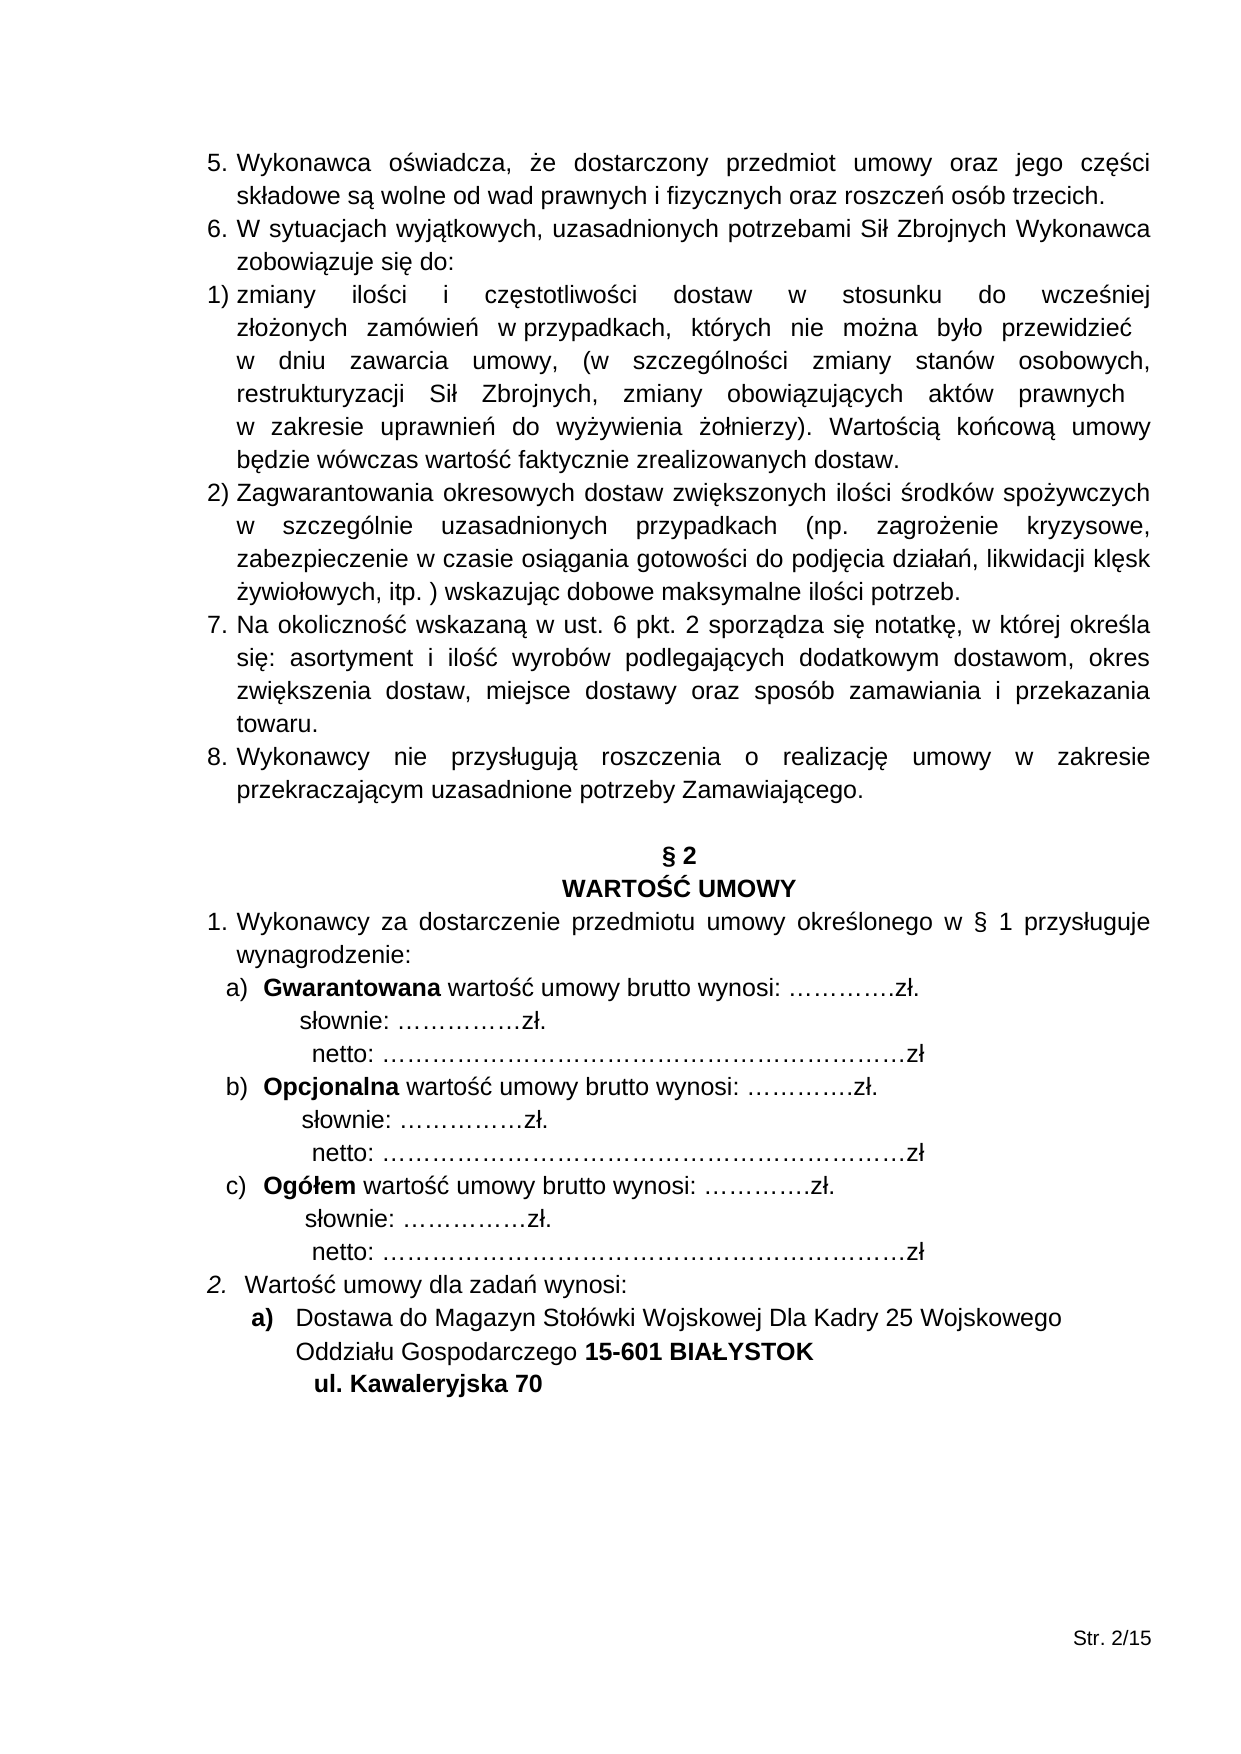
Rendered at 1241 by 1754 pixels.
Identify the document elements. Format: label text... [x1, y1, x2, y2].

list W sytuacjach wyjątkowych, uzasadnionych potrzebami Sił Zbrojnych Wykonawca zobowiązuje się do: [207, 214, 1152, 276]
list Gwarantowana wartość umowy brutto wynosi: ………….zł. [226, 973, 1152, 1002]
list Opcjonalna wartość umowy brutto wynosi: ………….zł. [226, 1072, 1152, 1101]
text § 2 [207, 841, 1152, 870]
list zmiany ilości i częstotliwości dostaw w stosunku do wcześniej złożonych zamówień w przypadkach, których nie można było przewidzieć w dniu zawarcia umowy, (w szczególności zmiany stanów osobowych, restrukturyzacji Sił Zbrojnych, zmiany obowiązujących aktów prawnych w zakresie uprawnień do wyżywienia żołnierzy). Wartością końcową umowy będzie wówczas wartość faktycznie zrealizowanych dostaw. [207, 280, 1152, 474]
text netto: ………………………………………………………zł [263, 1138, 1152, 1167]
text ul. Kawaleryjska 70 [251, 1369, 1152, 1398]
text netto: ………………………………………………………zł [263, 1237, 1152, 1266]
list Zagwarantowania okresowych dostaw zwiększonych ilości środków spożywczych w szczególnie uzasadnionych przypadkach (np. zagrożenie kryzysowe, zabezpieczenie w czasie osiągania gotowości do podjęcia działań, likwidacji klęsk żywiołowych, itp. ) wskazując dobowe maksymalne ilości potrzeb. [207, 478, 1152, 606]
list Ogółem wartość umowy brutto wynosi: ………….zł. [226, 1171, 1152, 1200]
list Na okoliczność wskazaną w ust. 6 pkt. 2 sporządza się notatkę, w której określa się: asortyment i ilość wyrobów podlegających dodatkowym dostawom, okres zwiększenia dostaw, miejsce dostawy oraz sposób zamawiania i przekazania towaru. [207, 610, 1152, 738]
text słownie: ……………zł. [263, 1204, 1152, 1233]
list Wykonawcy za dostarczenie przedmiotu umowy określonego w § 1 przysługuje wynagrodzenie: [207, 907, 1152, 969]
text netto: ………………………………………………………zł [263, 1039, 1152, 1068]
text słownie: ……………zł. [281, 1105, 1152, 1134]
text słownie: ……………zł. [263, 1006, 1152, 1035]
list Wykonawca oświadcza, że dostarczony przedmiot umowy oraz jego części składowe są wolne od wad prawnych i fizycznych oraz roszczeń osób trzecich. [207, 148, 1152, 209]
list Wykonawcy nie przysługują roszczenia o realizację umowy w zakresie przekraczającym uzasadnione potrzeby Zamawiającego. [207, 742, 1152, 804]
list Wartość umowy dla zadań wynosi: [207, 1270, 1152, 1299]
text WARTOŚĆ UMOWY [207, 874, 1152, 903]
list Dostawa do Magazyn Stołówki Wojskowej Dla Kadry 25 Wojskowego Oddziału Gospodarczego 15-601 BIAŁYSTOK [251, 1303, 1152, 1365]
